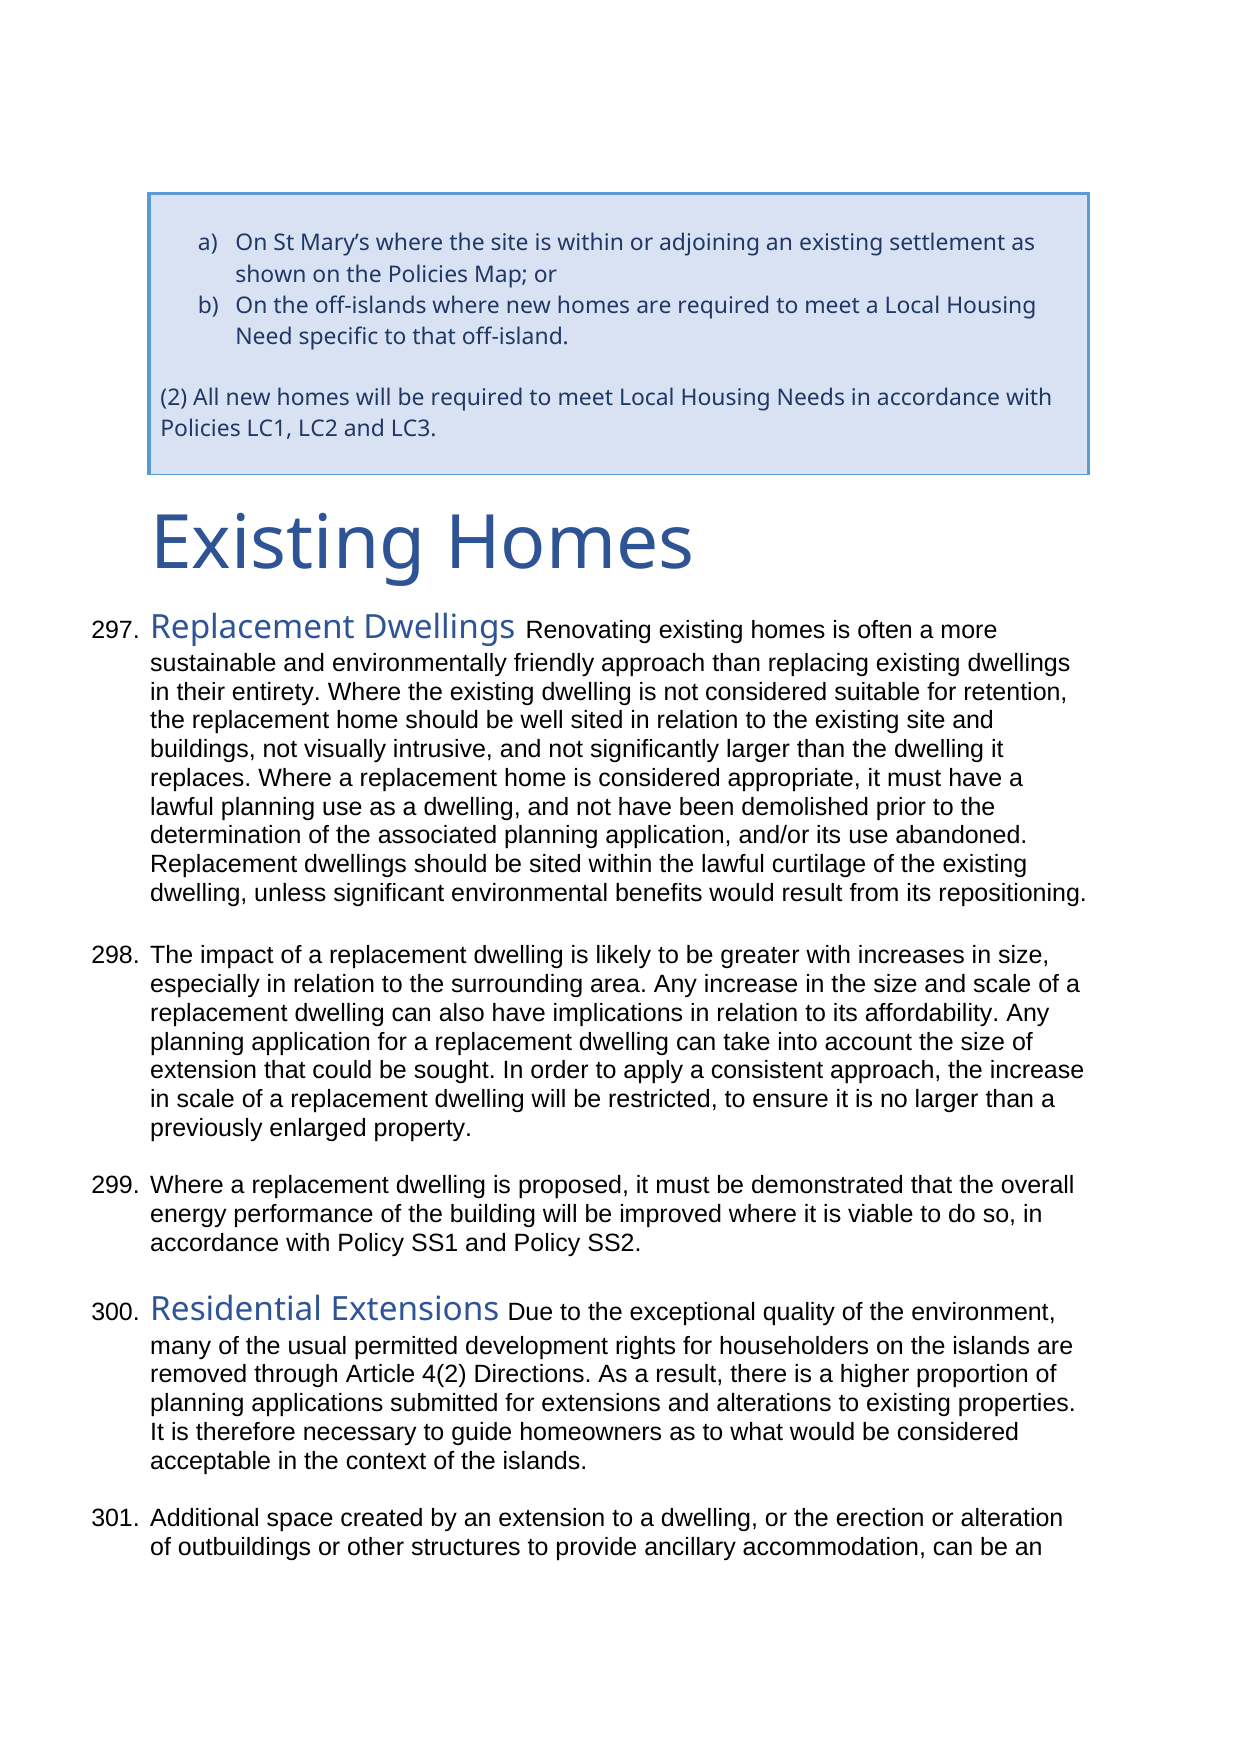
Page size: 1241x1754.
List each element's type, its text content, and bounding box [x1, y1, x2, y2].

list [91, 1503, 1090, 1561]
list Replacement Dwellings Renovating existing homes is often a more sustainable and environmentally friendly approach than replacing existing dwellings in their entirety. Where the existing dwelling is not considered suitable for retention, the replacement home should be well sited in relation to the existing site and buildings, not visually intrusive, and not significantly larger than the dwelling it replaces. Where a replacement home is considered appropriate, it must have a lawful planning use as a dwelling, and not have been demolished prior to the determination of the associated planning application, and/or its use abandoned. Replacement dwellings should be sited within the lawful curtilage of the existing dwelling, unless significant environmental benefits would result from its repositioning. [91, 602, 1090, 907]
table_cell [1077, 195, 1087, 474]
list The impact of a replacement dwelling is likely to be greater with increases in size, especially in relation to the surrounding area. Any increase in the size and scale of a replacement dwelling can also have implications in relation to its affordability. Any planning application for a replacement dwelling can take into account the size of extension that could be sought. In order to apply a consistent approach, the increase in scale of a replacement dwelling will be restricted, to ensure it is no larger than a previously enlarged property. [91, 940, 1090, 1141]
list Residential Extensions Due to the exceptional quality of the environment, many of the usual permitted development rights for householders on the islands are removed through Article 4(2) Directions. As a result, there is a higher proportion of planning applications submitted for extensions and alterations to existing properties. It is therefore necessary to guide homeowners as to what would be considered acceptable in the context of the islands. [91, 1285, 1090, 1474]
list Where a replacement dwelling is proposed, it must be demonstrated that the overall energy performance of the building will be improved where it is viable to do so, in accordance with Policy SS1 and Policy SS2. [91, 1170, 1090, 1256]
subtitle Existing Homes [150, 488, 1090, 590]
